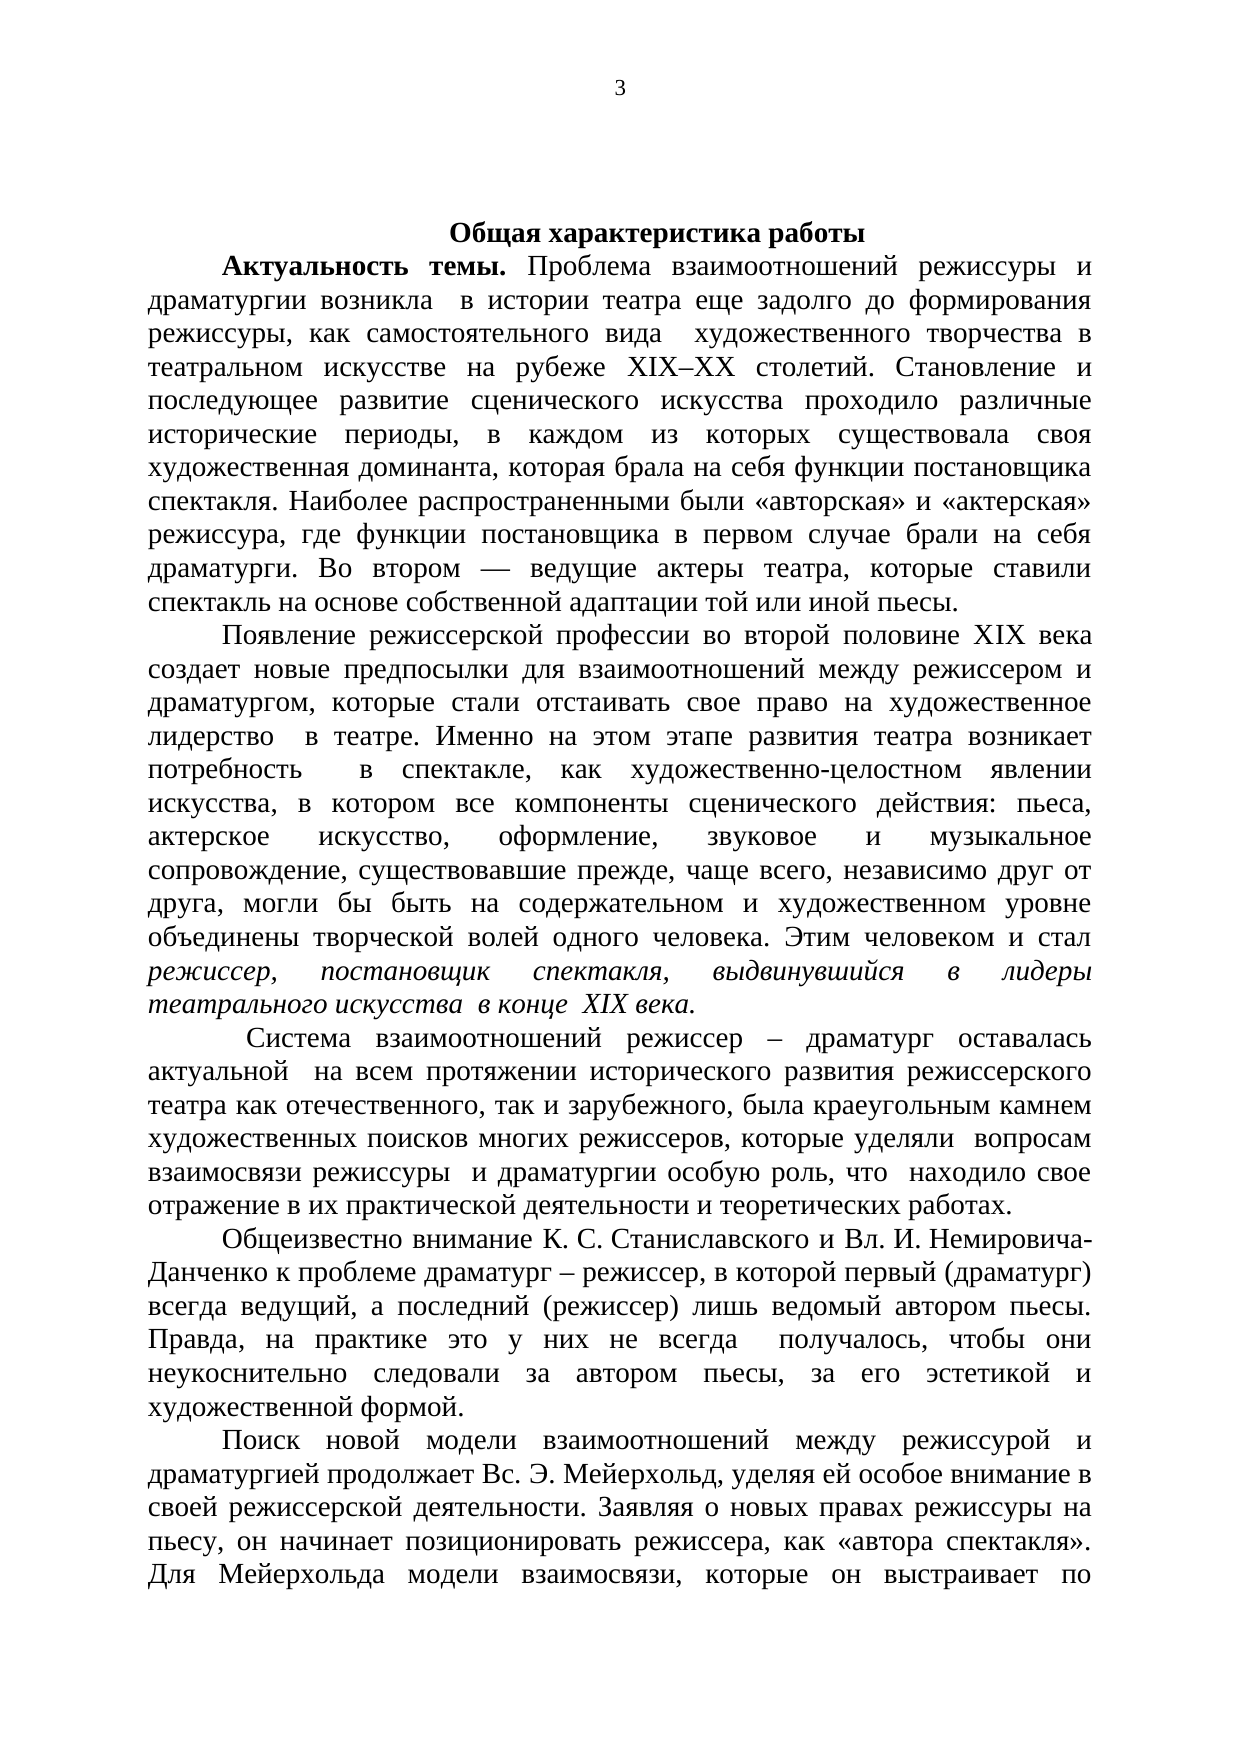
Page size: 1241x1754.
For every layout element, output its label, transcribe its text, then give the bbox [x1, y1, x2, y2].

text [148, 1422, 1092, 1590]
text Появление режиссерской профессии во второй половине ХIХ века создает новые предпосылки для взаимоотношений между режиссером и драматургом, которые стали отстаивать свое право на художественное лидерство в театре. Именно на этом этапе развития театра возникает потребность в спектакле, как художественно-целостном явлении искусства, в котором все компоненты сценического действия: пьеса, актерское искусство, оформление, звуковое и музыкальное сопровождение, существовавшие прежде, чаще всего, независимо друг от друга, могли бы быть на содержательном и художественном уровне объединены творческой волей одного человека. Этим человеком и стал режиссер, постановщик спектакля, выдвинувшийся в лидеры театрального искусства в конце XIX века. [148, 617, 1092, 1020]
text Общеизвестно внимание К. С. Станиславского и Вл. И. Немировича-Данченко к проблеме драматург – режиссер, в которой первый (драматург) всегда ведущий, а последний (режиссер) лишь ведомый автором пьесы. Правда, на практике это у них не всегда получалось, чтобы они неукоснительно следовали за автором пьесы, за его эстетикой и художественной формой. [148, 1221, 1092, 1422]
text Актуальность темы. Проблема взаимоотношений режиссуры и драматургии возникла в истории театра еще задолго до формирования режиссуры, как самостоятельного вида художественного творчества в театральном искусстве на рубеже XIX–ХХ столетий. Становление и последующее развитие сценического искусства проходило различные исторические периоды, в каждом из которых существовала своя художественная доминанта, которая брала на себя функции постановщика спектакля. Наиболее распространенными были «авторская» и «актерская» режиссура, где функции постановщика в первом случае брали на себя драматурги. Во втором — ведущие актеры театра, которые ставили спектакль на основе собственной адаптации той или иной пьесы. [148, 248, 1092, 617]
text Общая характеристика работы [148, 215, 1092, 248]
text Система взаимоотношений режиссер – драматург оставалась актуальной на всем протяжении исторического развития режиссерского театра как отечественного, так и зарубежного, была краеугольным камнем художественных поисков многих режиссеров, которые уделяли вопросам взаимосвязи режиссуры и драматургии особую роль, что находило свое отражение в их практической деятельности и теоретических работах. [148, 1020, 1092, 1221]
